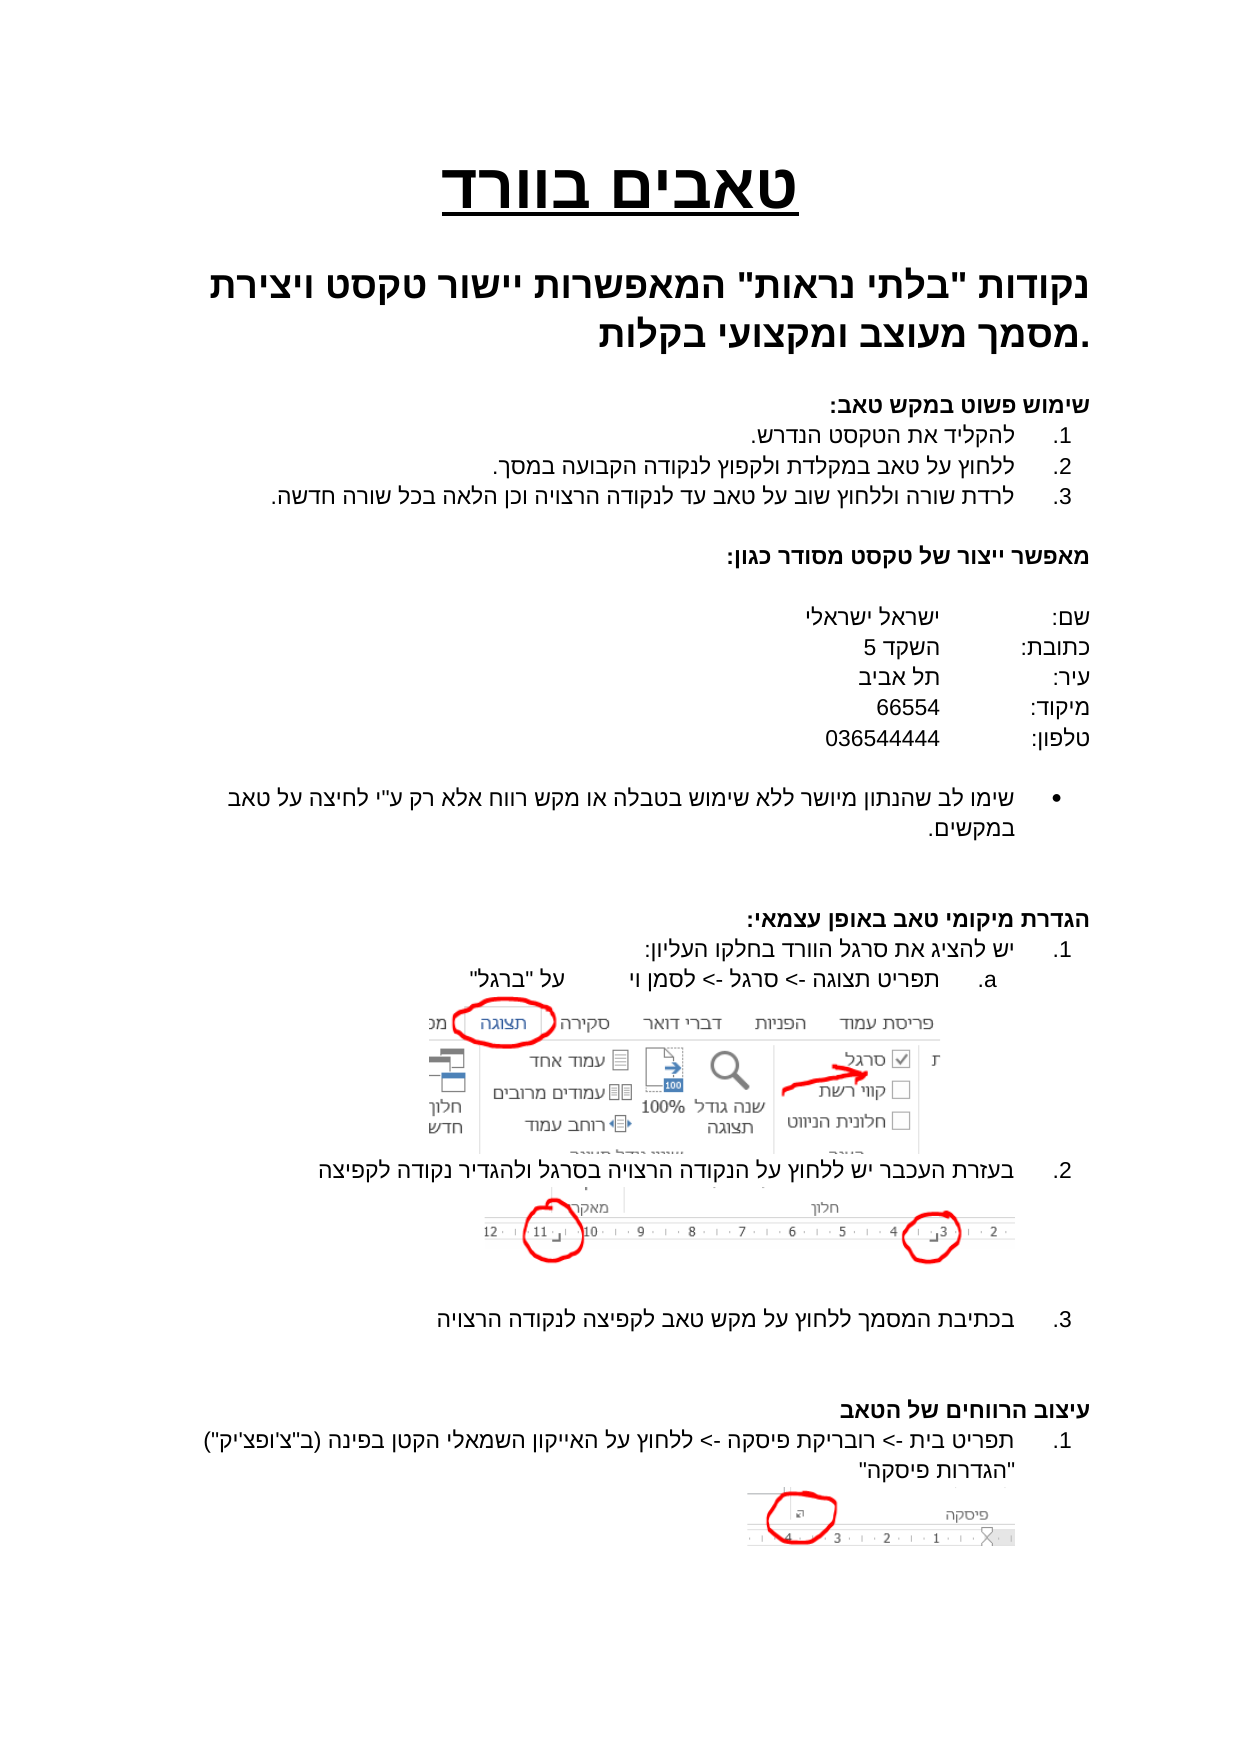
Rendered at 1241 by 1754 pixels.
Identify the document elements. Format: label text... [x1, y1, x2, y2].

text טאבים בוורד [150, 150, 1090, 222]
list בכתיבת המסמך ללחוץ על מקש טאב לקפיצה לנקודה הרצויה [150, 1306, 1053, 1332]
text הגדרת מיקומי טאב באופן עצמאי: [150, 906, 1090, 932]
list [150, 1427, 1053, 1576]
picture [747, 1487, 1015, 1546]
text נקודות "בלתי נראות" המאפשרות יישור טקסט ויצירת מסמך מעוצב ומקצועי בקלות. [150, 263, 1090, 356]
text שם: ישראל ישראלי [150, 604, 1090, 630]
text עיצוב הרווחים של הטאב [150, 1397, 1090, 1423]
list ללחוץ על טאב במקלדת ולקפוץ לנקודה הקבועה במסך. [150, 453, 1053, 479]
list להקליד את הטקסט הנדרש. [150, 422, 1053, 449]
list שימו לב שהנתון מיושר ללא שימוש בטבלה או מקש רווח אלא רק ע"י לחיצה על טאב במקשים. [150, 785, 1053, 841]
text עיר: תל אביב [150, 664, 1090, 690]
list יש להציג את סרגל הוורד בחלקו העליון: [150, 936, 1053, 962]
list לרדת שורה וללחוץ שוב על טאב עד לנקודה הרצויה וכן הלאה בכל שורה חדשה. [150, 483, 1053, 509]
picture [429, 996, 940, 1154]
text מיקוד: 66554 [150, 694, 1090, 721]
text שימוש פשוט במקש טאב: [150, 392, 1090, 418]
picture [484, 1187, 1015, 1303]
text כתובת: השקד 5 [150, 634, 1090, 660]
text מאפשר ייצור של טקסט מסודר כגון: [150, 543, 1090, 569]
text טלפון: 036544444 [150, 724, 1090, 751]
